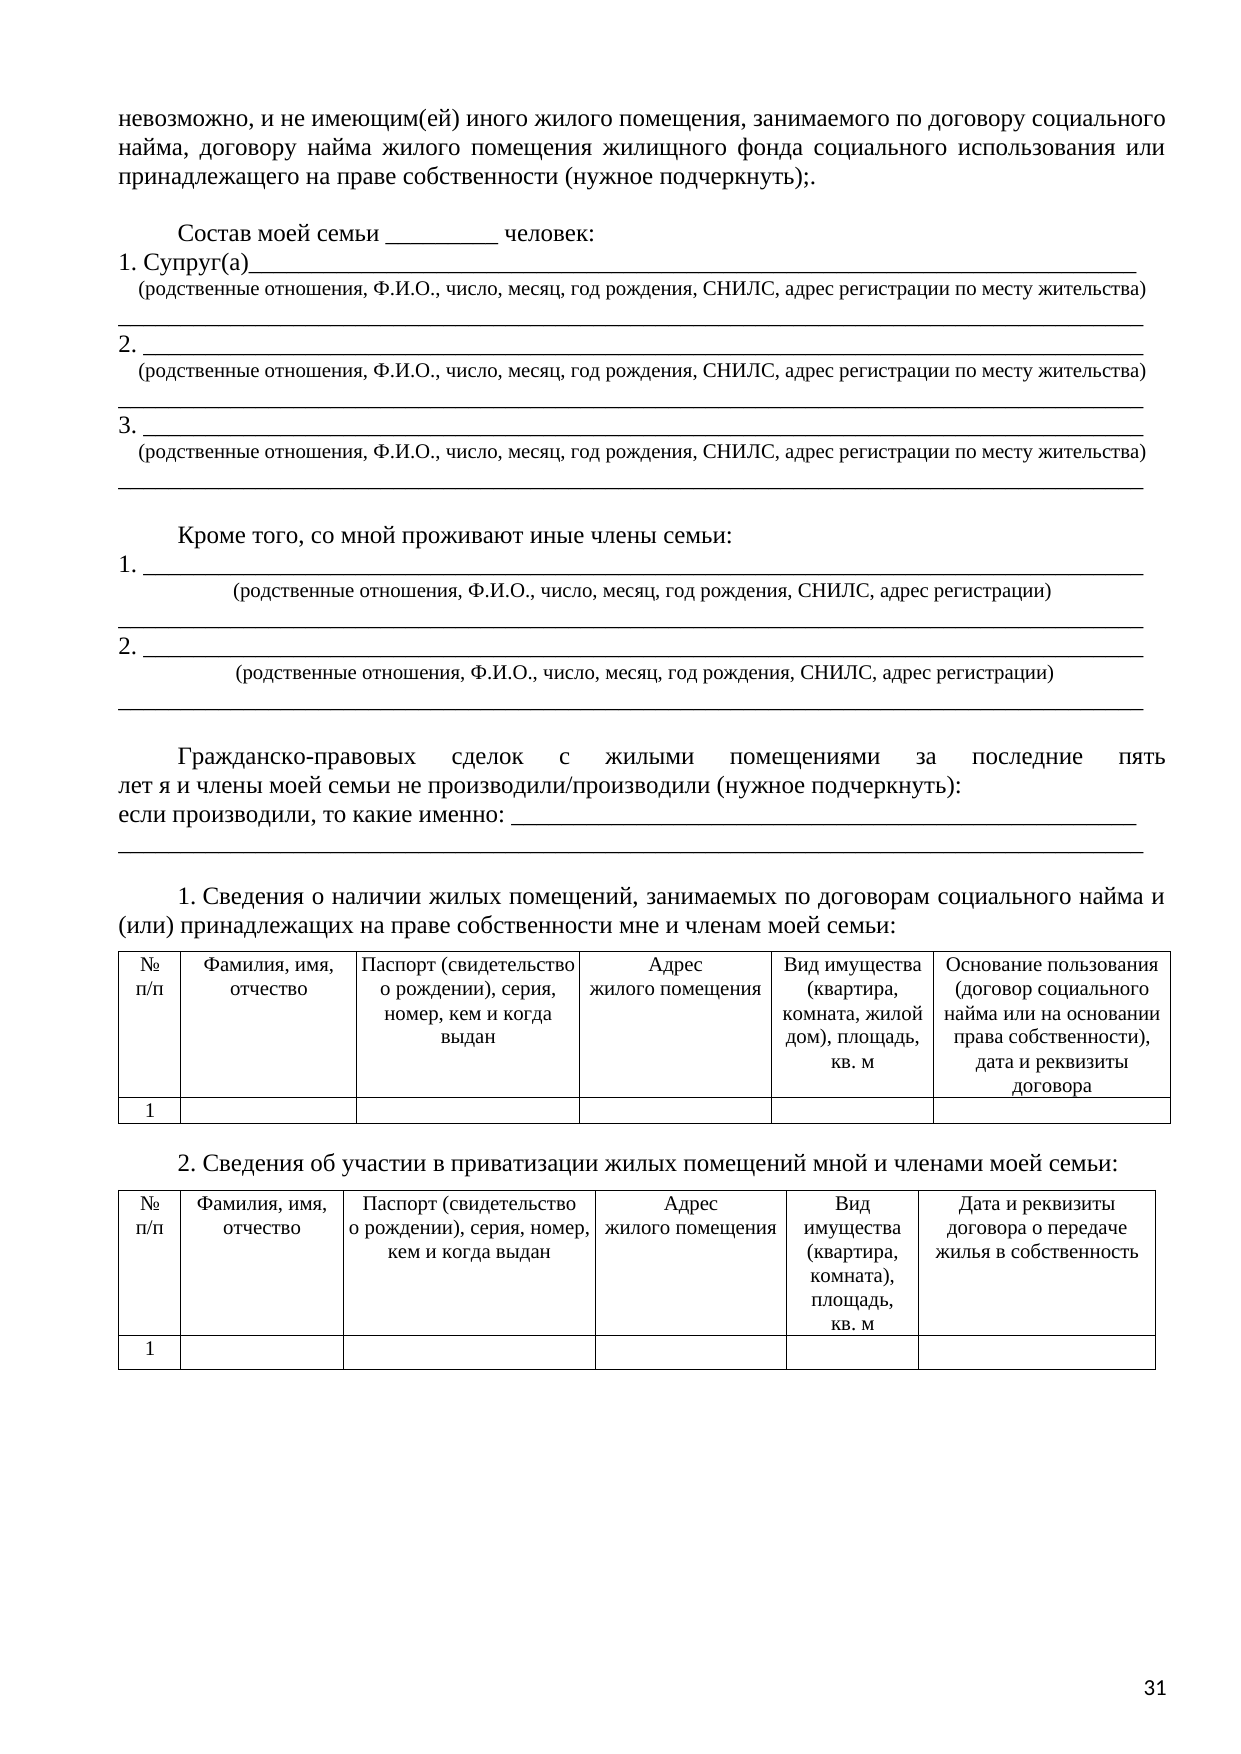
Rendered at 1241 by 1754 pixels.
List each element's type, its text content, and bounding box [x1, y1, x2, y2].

table_header № п/п [119, 1191, 180, 1335]
table_header Адрес жилого помещения [580, 952, 771, 1097]
text если производили, то какие именно: __________________________________________________ [118, 799, 1167, 827]
table_header Вид имущества (квартира, комната, жилой дом), площадь, кв. м [772, 952, 933, 1097]
text 1. ________________________________________________________________________________ [118, 549, 1167, 578]
table_header Фамилия, имя, отчество [181, 1191, 343, 1335]
text __________________________________________________________________________________ [118, 602, 1167, 631]
table_header Паспорт (свидетельство о рождении), серия, номер, кем и когда выдан [344, 1191, 595, 1335]
table_header Основание пользования (договор социального найма или на основании права собственности), дата и реквизиты договора [934, 952, 1170, 1097]
text __________________________________________________________________________________ [118, 463, 1167, 492]
text 2. Сведения об участии в приватизации жилых помещений мной и членами моей семьи: [118, 1148, 1167, 1177]
table_cell [181, 1336, 343, 1369]
table_cell [772, 1098, 933, 1122]
table_cell 1 [119, 1336, 180, 1369]
text Гражданско-правовых сделок с жилыми помещениями за последние пять лет я и члены моей семьи не производили/производили (нужное подчеркнуть): [118, 741, 1167, 799]
table_header Адрес жилого помещения [596, 1191, 786, 1335]
table_header № п/п [119, 952, 180, 1097]
table_cell [787, 1336, 918, 1369]
table_cell [580, 1098, 771, 1122]
table_cell [344, 1336, 595, 1369]
text __________________________________________________________________________________ [118, 827, 1167, 856]
table_cell [934, 1098, 1170, 1122]
text Состав моей семьи _________ человек: [118, 218, 1167, 247]
table_header Дата и реквизиты договора о передаче жилья в собственность [919, 1191, 1155, 1335]
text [118, 103, 1167, 190]
text (родственные отношения, Ф.И.О., число, месяц, год рождения, СНИЛС, адрес регистрации по месту жительства) [118, 276, 1167, 300]
text 3. ________________________________________________________________________________ [118, 410, 1167, 439]
text __________________________________________________________________________________ [118, 300, 1167, 329]
text (родственные отношения, Ф.И.О., число, месяц, год рождения, СНИЛС, адрес регистрации) [118, 578, 1167, 602]
table_cell [596, 1336, 786, 1369]
text __________________________________________________________________________________ [118, 382, 1167, 410]
text 2. ________________________________________________________________________________ [118, 631, 1167, 660]
text (родственные отношения, Ф.И.О., число, месяц, год рождения, СНИЛС, адрес регистрации) [118, 660, 1167, 684]
text Кроме того, со мной проживают иные члены семьи: [118, 521, 1167, 549]
table_cell 1 [119, 1098, 180, 1122]
text 1. Супруг(а)_______________________________________________________________________ [118, 247, 1167, 276]
text 2. ________________________________________________________________________________ [118, 329, 1167, 357]
table_cell [357, 1098, 579, 1122]
table_header Паспорт (свидетельство о рождении), серия, номер, кем и когда выдан [357, 952, 579, 1097]
table_header Фамилия, имя, отчество [181, 952, 356, 1097]
text 1. Сведения о наличии жилых помещений, занимаемых по договорам социального найма и (или) принадлежащих на праве собственности мне и членам моей семьи: [118, 881, 1167, 939]
table_header Вид имущества (квартира, комната), площадь, кв. м [787, 1191, 918, 1335]
text (родственные отношения, Ф.И.О., число, месяц, год рождения, СНИЛС, адрес регистрации по месту жительства) [118, 357, 1167, 382]
table_cell [919, 1336, 1155, 1369]
table_cell [181, 1098, 356, 1122]
text (родственные отношения, Ф.И.О., число, месяц, год рождения, СНИЛС, адрес регистрации по месту жительства) [118, 439, 1167, 463]
text __________________________________________________________________________________ [118, 684, 1167, 712]
